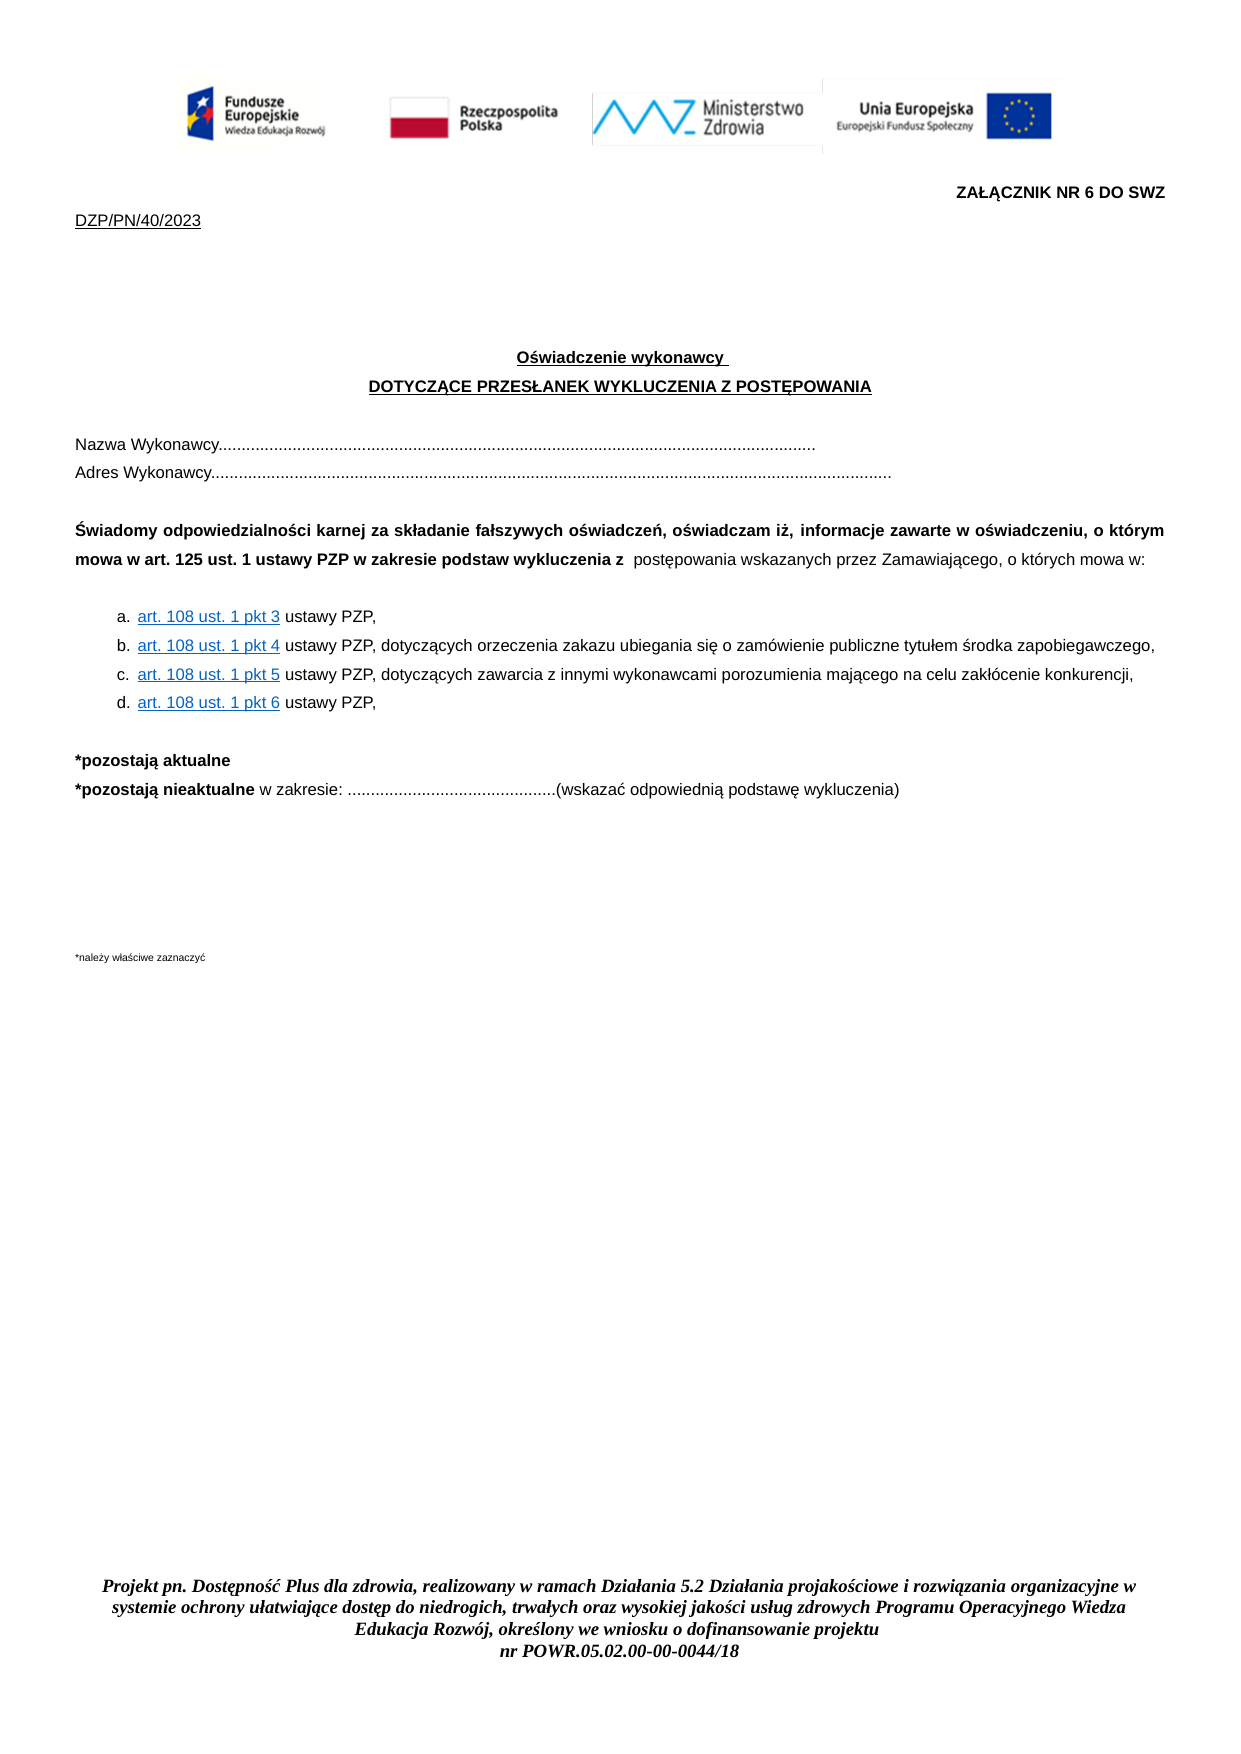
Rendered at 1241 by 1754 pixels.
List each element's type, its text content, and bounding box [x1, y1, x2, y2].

text *pozostają nieaktualne w zakresie: .............................................(wskazać odpowiednią podstawę wykluczenia) [75, 779, 1165, 799]
text Świadomy odpowiedzialności karnej za składanie fałszywych oświadczeń, oświadczam iż, informacje zawarte w oświadczeniu, o którym mowa w art. 125 ust. 1 ustawy PZP w zakresie podstaw wykluczenia z postępowania wskazanych przez Zamawiającego, o których mowa w: [75, 521, 1165, 569]
list art. 108 ust. 1 pkt 4 ustawy PZP, dotyczących orzeczenia zakazu ubiegania się o zamówienie publiczne tytułem środka zapobiegawczego, [117, 636, 1165, 655]
text ZAŁĄCZNIK NR 6 DO SWZ [75, 182, 1165, 202]
list art. 108 ust. 1 pkt 5 ustawy PZP, dotyczących zawarcia z innymi wykonawcami porozumienia mającego na celu zakłócenie konkurencji, [117, 664, 1165, 684]
list art. 108 ust. 1 pkt 3 ustawy PZP, [117, 607, 1165, 626]
text DZP/PN/40/2023 [75, 211, 1165, 230]
picture [175, 73, 1066, 154]
text *pozostają aktualne [75, 751, 1165, 770]
text DOTYCZĄCE PRZESŁANEK WYKLUCZENIA Z POSTĘPOWANIA [75, 377, 1165, 396]
text Nazwa Wykonawcy................................................................................................................................. [75, 434, 1165, 454]
text Oświadczenie wykonawcy [75, 348, 1165, 367]
text Adres Wykonawcy................................................................................................................................................... [75, 463, 1165, 482]
list art. 108 ust. 1 pkt 6 ustawy PZP, [117, 693, 1165, 712]
